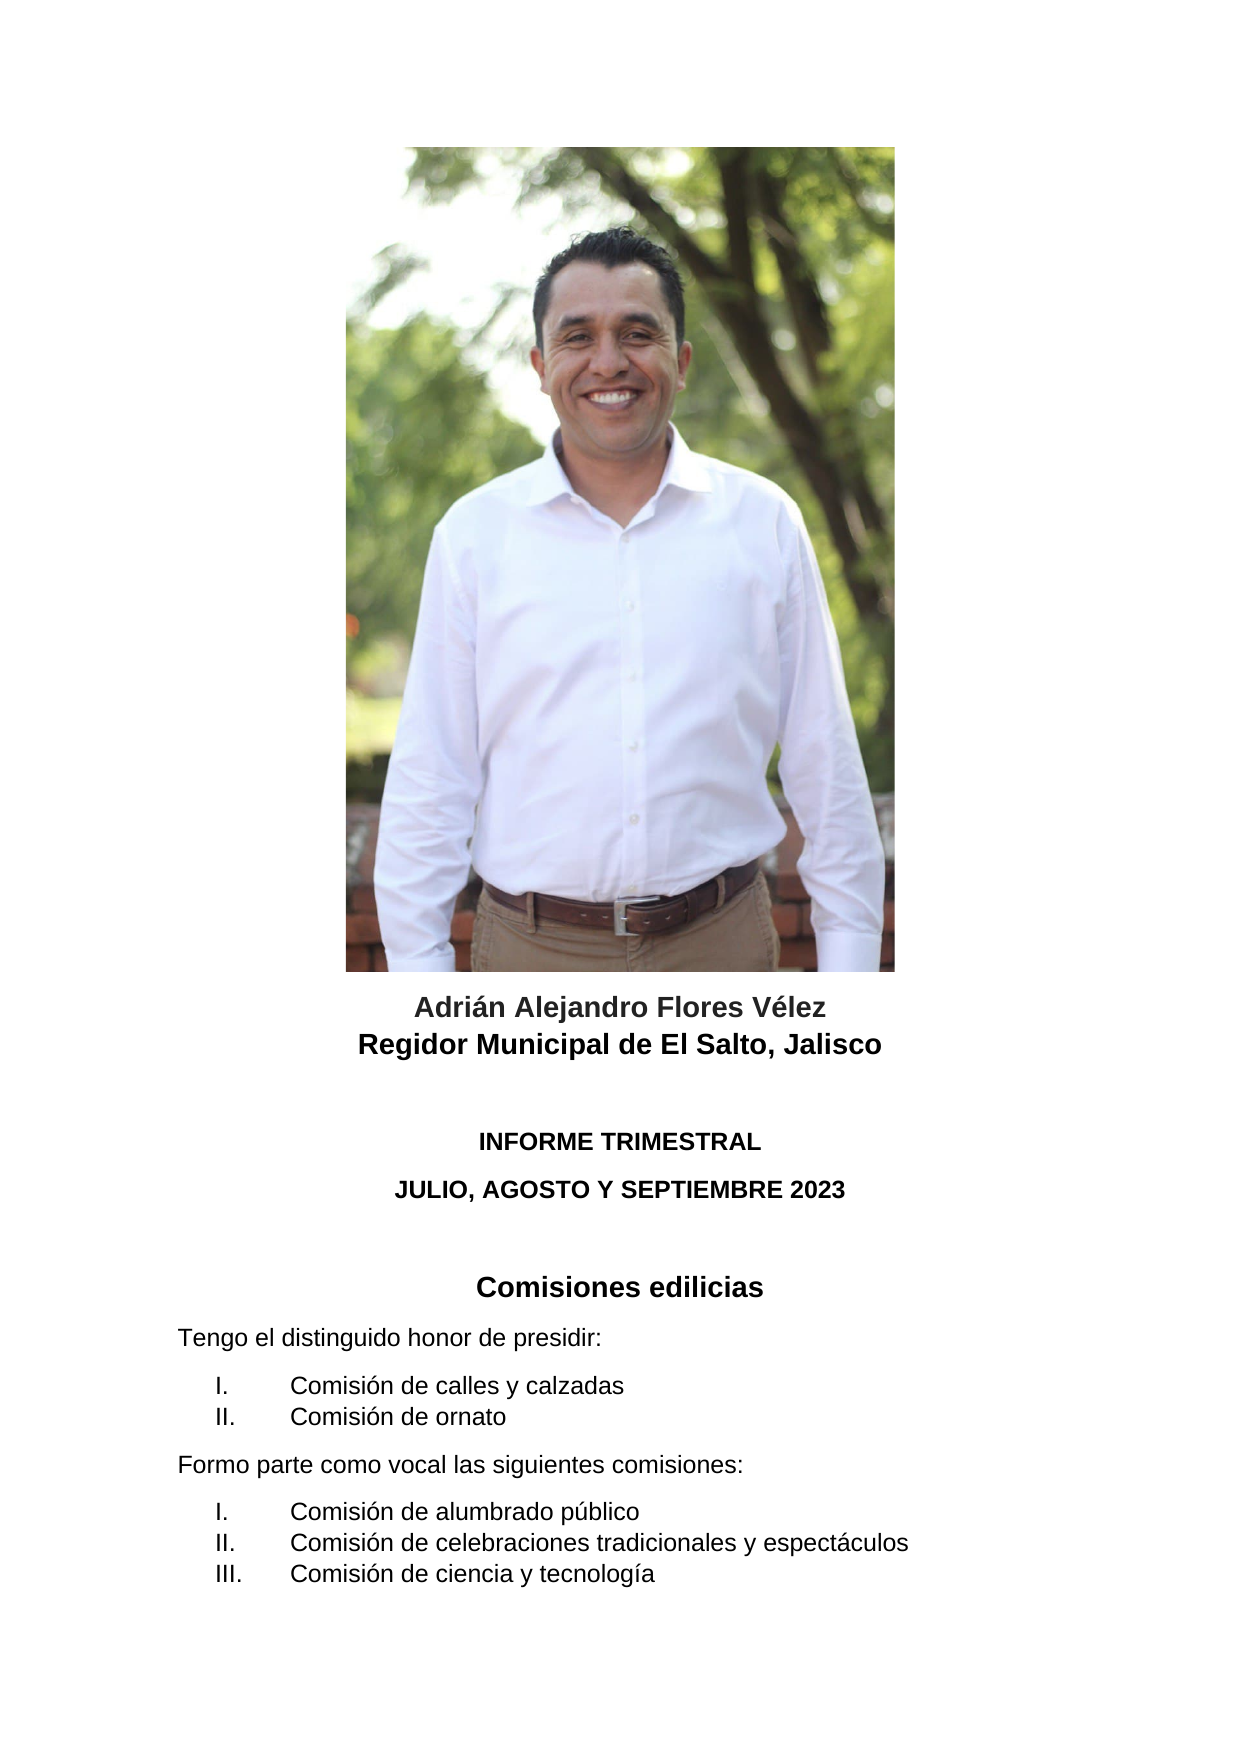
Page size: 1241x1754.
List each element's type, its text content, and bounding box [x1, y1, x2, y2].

subtitle Adrián Alejandro Flores Vélez [177, 991, 1063, 1024]
list Comisión de ornato [215, 1402, 1063, 1431]
list Comisión de celebraciones tradicionales y espectáculos [215, 1528, 1063, 1557]
text JULIO, AGOSTO Y SEPTIEMBRE 2023 [177, 1175, 1063, 1204]
text Formo parte como vocal las siguientes comisiones: [177, 1449, 1063, 1478]
list Comisión de ciencia y tecnología [215, 1559, 1063, 1588]
list Comisión de calles y calzadas [215, 1371, 1063, 1399]
list Comisión de alumbrado público [215, 1497, 1063, 1526]
text Regidor Municipal de El Salto, Jalisco [177, 1027, 1063, 1060]
text Comisiones edilicias [177, 1270, 1063, 1304]
picture [345, 147, 895, 972]
text INFORME TRIMESTRAL [177, 1127, 1063, 1156]
text Tengo el distinguido honor de presidir: [177, 1323, 1063, 1352]
